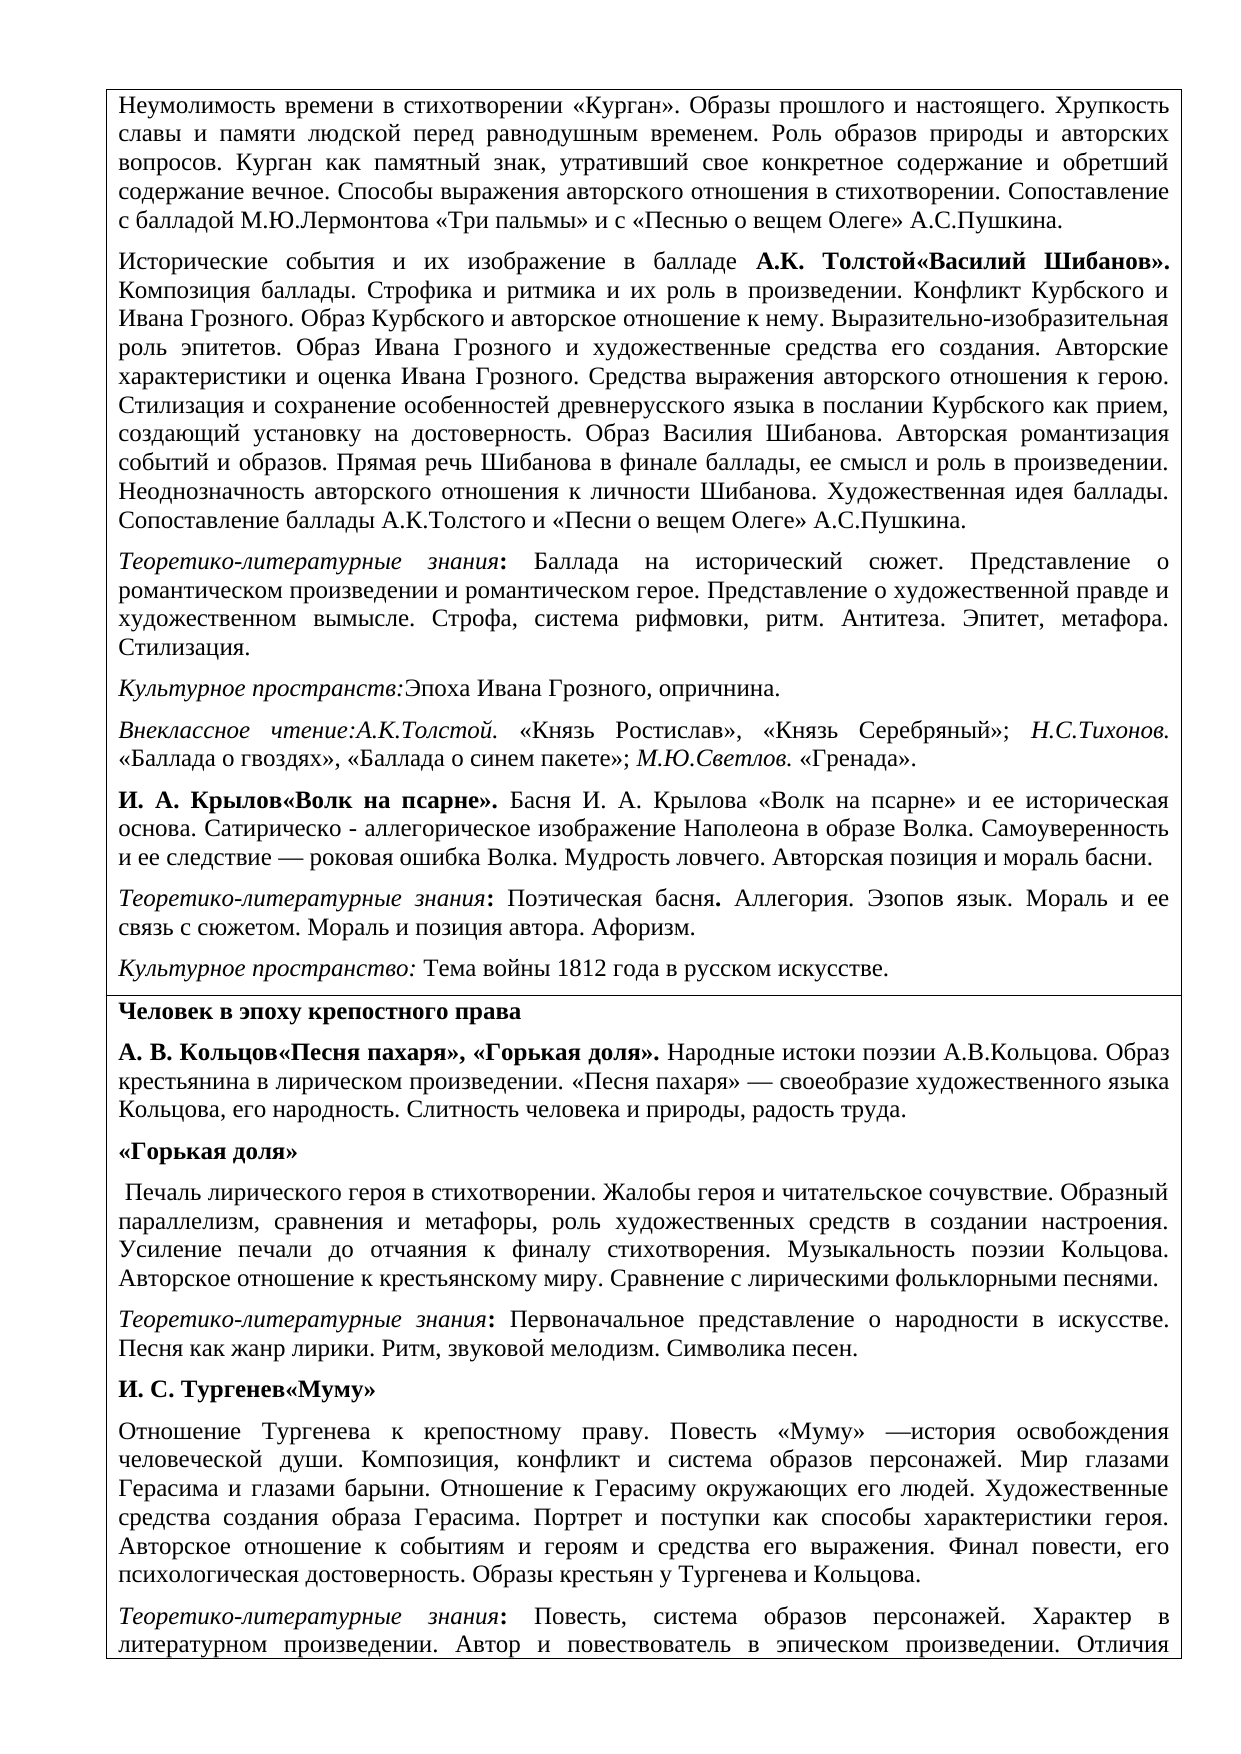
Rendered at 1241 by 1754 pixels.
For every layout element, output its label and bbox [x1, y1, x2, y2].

table_cell [107, 90, 1181, 995]
table_cell [107, 996, 1181, 1658]
